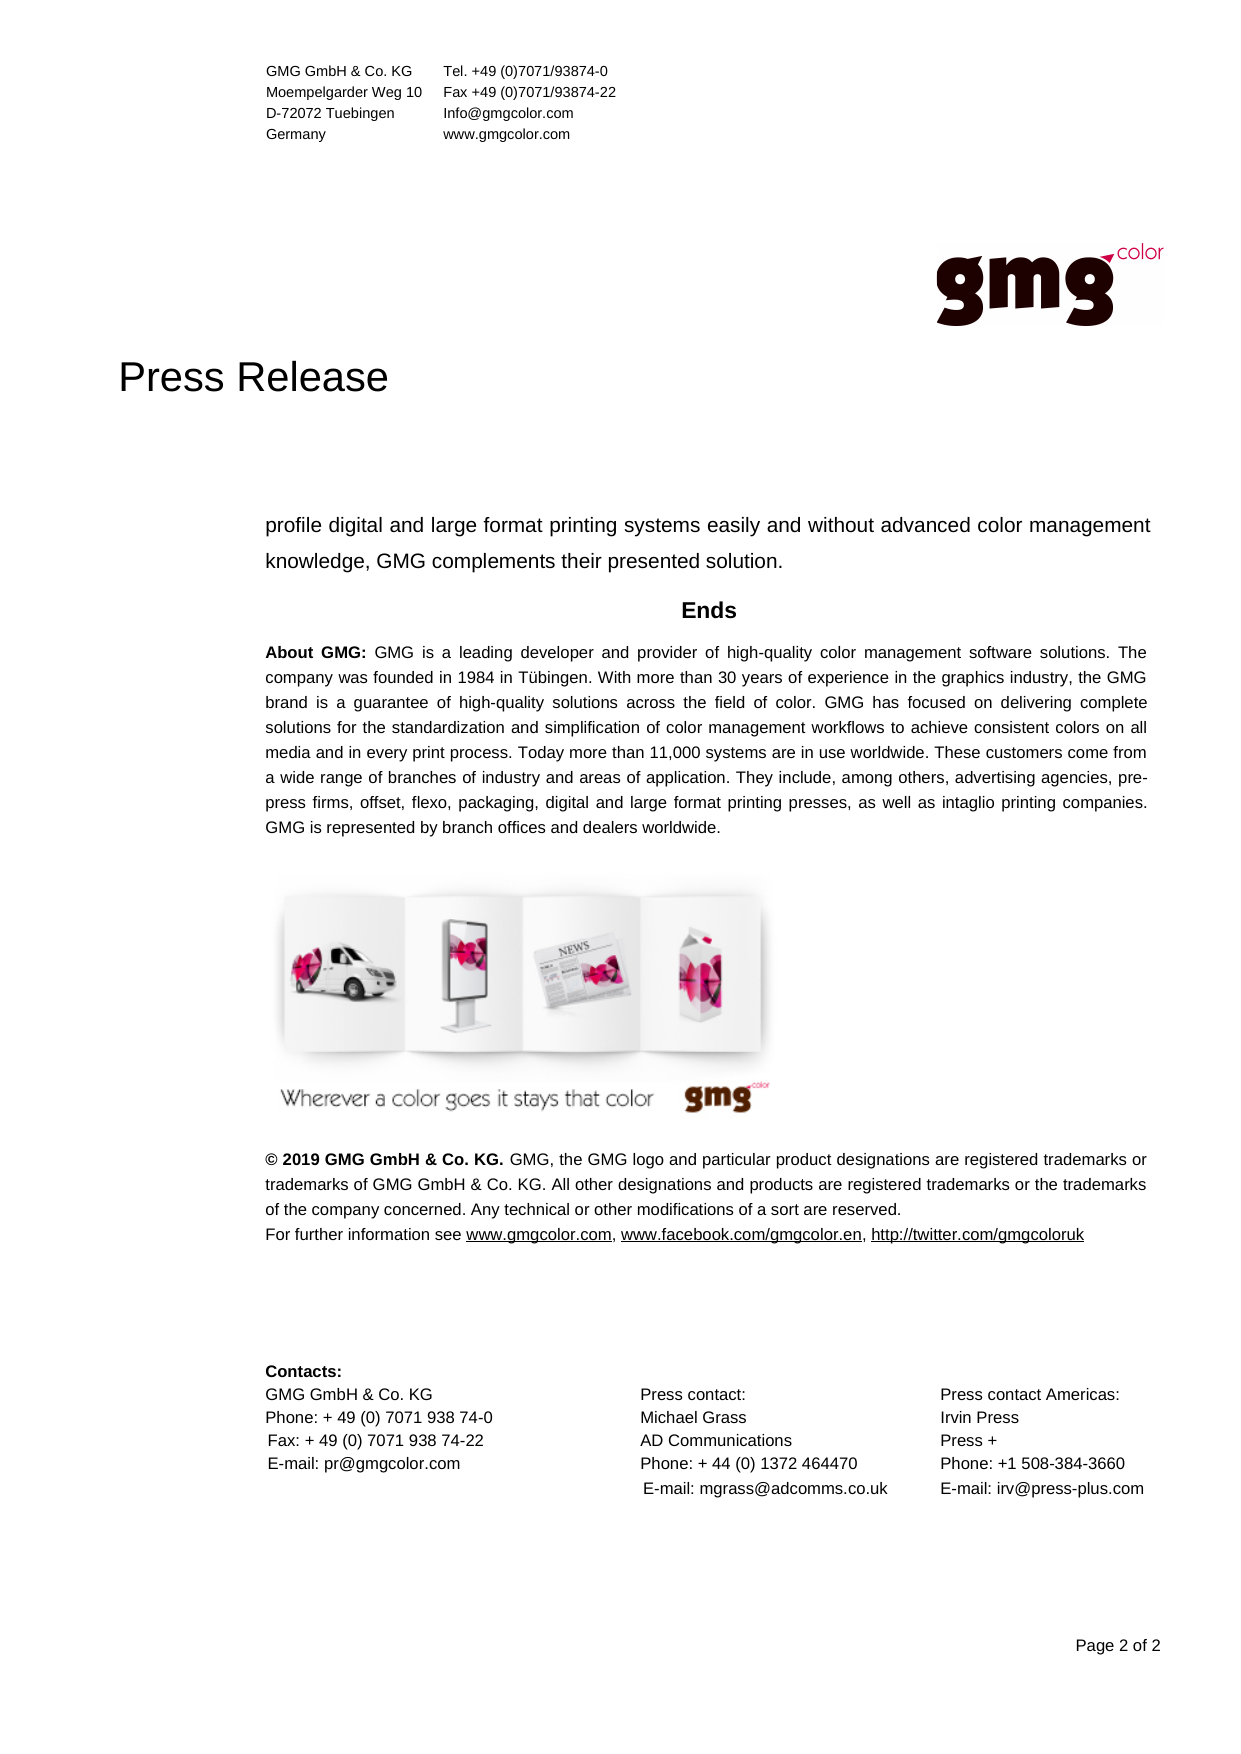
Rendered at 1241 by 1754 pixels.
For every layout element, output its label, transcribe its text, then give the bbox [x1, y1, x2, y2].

table_header About GMG: GMG is a leading developer and provider of high-quality color management software solutions. The company was founded in 1984 in Tübingen. With more than 30 years of experience in the graphics industry, the GMG brand is a guarantee of high-quality solutions across the field of color. GMG has focused on delivering complete solutions for the standardization and simplification of color management workflows to achieve consistent colors on all media and in every print process. Today more than 11,000 systems are in use worldwide. These customers come from a wide range of branches of industry and areas of application. They include, among others, advertising agencies, pre-press firms, offset, flexo, packaging, digital and large format printing presses, as well as intaglio printing companies. GMG is represented by branch offices and dealers worldwide. © 2019 GMG GmbH & Co. KG. GMG, the GMG logo and particular product designations are registered trademarks or trademarks of GMG GmbH & Co. KG. All other designations and products are registered trademarks or the trademarks of the company concerned. Any technical or other modifications of a sort are reserved. For further information see www.gmgcolor.com, www.facebook.com/gmgcolor.en, http://twitter.com/gmgcoloruk Contacts: GMG GmbH & Co. KG Press contact: Press contact Americas: Phone: + 49 (0) 7071 938 74-0 Michael Grass Irvin Press Fax: + 49 (0) 7071 938 74-22 AD Communications Press + E-mail: pr@gmgcolor.com Phone: + 44 (0) 1372 464470 Phone: +1 508-384-3660 E-mail: mgrass@adcomms.co.uk E-mail: irv@press-plus.com [265, 637, 1148, 1498]
picture [936, 243, 1164, 326]
text Ends [266, 597, 1152, 623]
picture [267, 874, 780, 1119]
